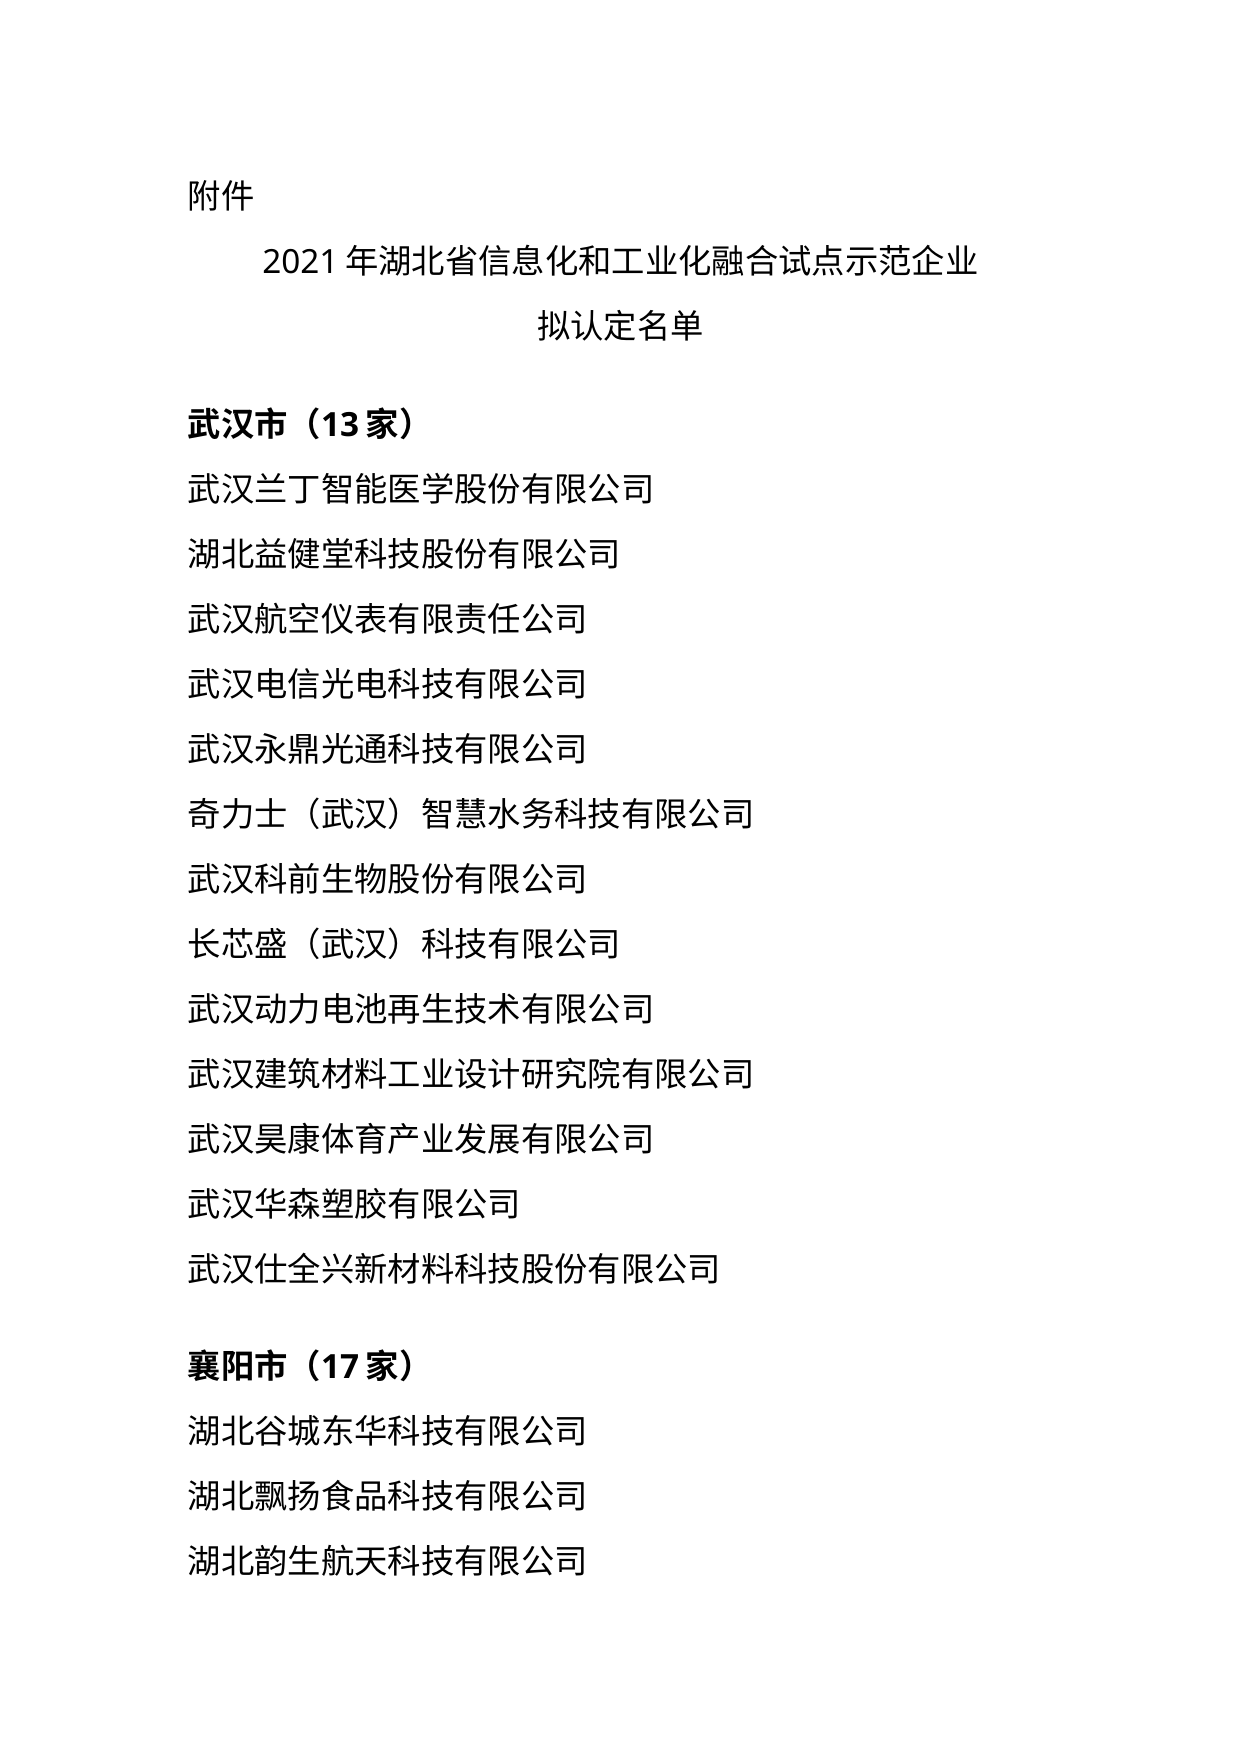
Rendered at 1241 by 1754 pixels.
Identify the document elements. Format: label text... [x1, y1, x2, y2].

text 湖北益健堂科技股份有限公司 [187, 519, 1053, 584]
text 奇力士（武汉）智慧水务科技有限公司 [187, 779, 1053, 844]
text 拟认定名单 [187, 292, 1053, 357]
text 长芯盛（武汉）科技有限公司 [187, 909, 1053, 974]
text 武汉动力电池再生技术有限公司 [187, 974, 1053, 1039]
text 湖北谷城东华科技有限公司 [187, 1397, 1053, 1462]
text 2021年湖北省信息化和工业化融合试点示范企业 [187, 227, 1053, 292]
text 武汉永鼎光通科技有限公司 [187, 714, 1053, 779]
text 湖北飘扬食品科技有限公司 [187, 1462, 1053, 1527]
text 湖北韵生航天科技有限公司 [187, 1527, 1053, 1592]
text 附件 [187, 162, 1053, 227]
text 武汉航空仪表有限责任公司 [187, 584, 1053, 649]
text 武汉昊康体育产业发展有限公司 [187, 1104, 1053, 1169]
text 武汉兰丁智能医学股份有限公司 [187, 454, 1053, 519]
text 武汉建筑材料工业设计研究院有限公司 [187, 1039, 1053, 1104]
text 武汉华森塑胶有限公司 [187, 1169, 1053, 1234]
text 襄阳市（17家） [187, 1332, 1053, 1397]
text 武汉仕全兴新材料科技股份有限公司 [187, 1234, 1053, 1299]
text 武汉科前生物股份有限公司 [187, 844, 1053, 909]
text 武汉电信光电科技有限公司 [187, 649, 1053, 714]
text 武汉市（13家） [187, 389, 1053, 454]
